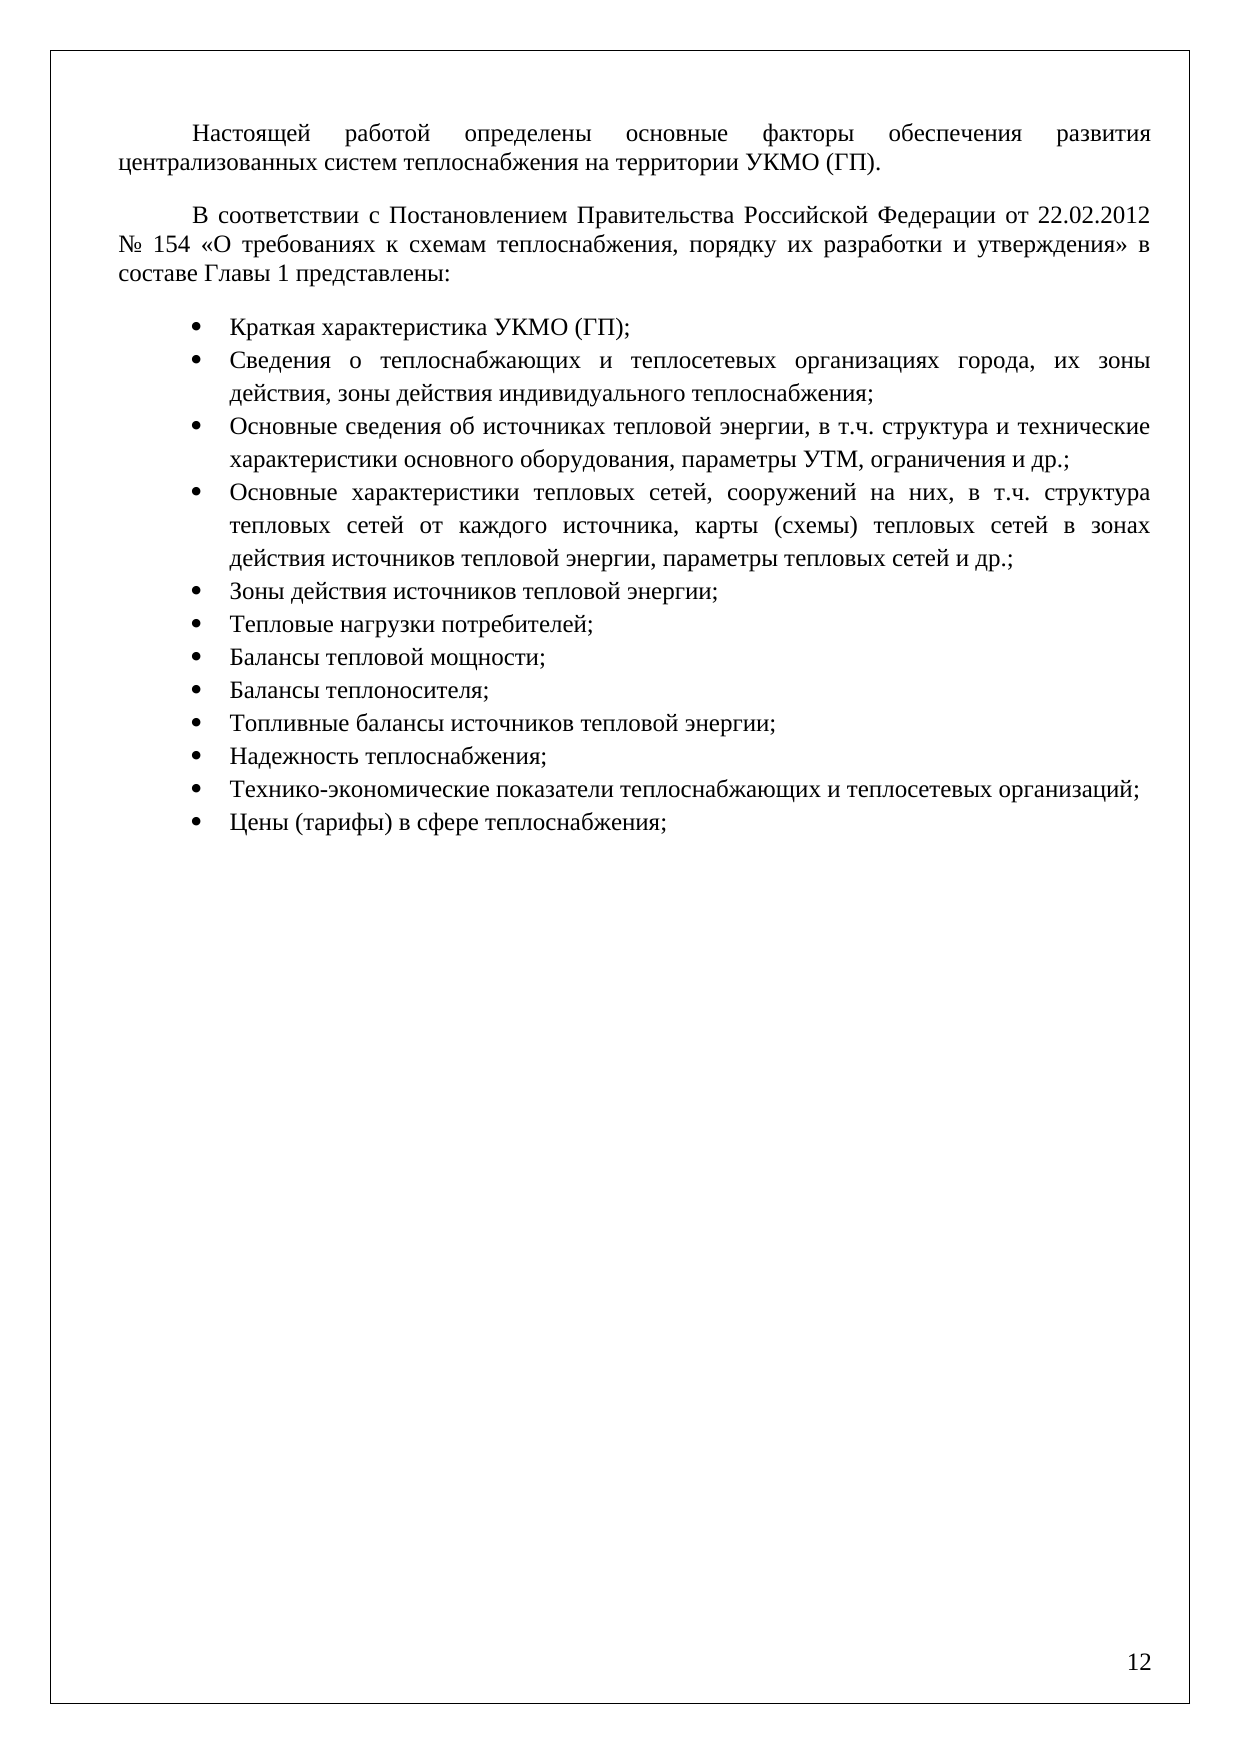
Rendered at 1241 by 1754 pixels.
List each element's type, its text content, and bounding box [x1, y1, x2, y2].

list Цены (тарифы) в сфере теплоснабжения; [192, 807, 1152, 836]
list Надежность теплоснабжения; [192, 741, 1152, 770]
list Основные характеристики тепловых сетей, сооружений на них, в т.ч. структура тепловых сетей от каждого источника, карты (схемы) тепловых сетей в зонах действия источников тепловой энергии, параметры тепловых сетей и др.; [192, 477, 1152, 572]
list Основные сведения об источниках тепловой энергии, в т.ч. структура и технические характеристики основного оборудования, параметры УТМ, ограничения и др.; [192, 411, 1152, 473]
list Балансы тепловой мощности; [192, 642, 1152, 671]
list Технико-экономические показатели теплоснабжающих и теплосетевых организаций; [192, 774, 1152, 803]
list Тепловые нагрузки потребителей; [192, 609, 1152, 638]
list Балансы теплоносителя; [192, 675, 1152, 704]
text Настоящей работой определены основные факторы обеспечения развития централизованных систем теплоснабжения на территории УКМО (ГП). [118, 118, 1152, 176]
list Зоны действия источников тепловой энергии; [192, 576, 1152, 605]
text В соответствии с Постановлением Правительства Российской Федерации от 22.02.2012 № 154 «О требованиях к схемам теплоснабжения, порядку их разработки и утверждения» в составе Главы 1 представлены: [118, 201, 1152, 287]
list Топливные балансы источников тепловой энергии; [192, 708, 1152, 737]
list Сведения о теплоснабжающих и теплосетевых организациях города, их зоны действия, зоны действия индивидуального теплоснабжения; [192, 345, 1152, 407]
list Краткая характеристика УКМО (ГП); [192, 312, 1152, 341]
